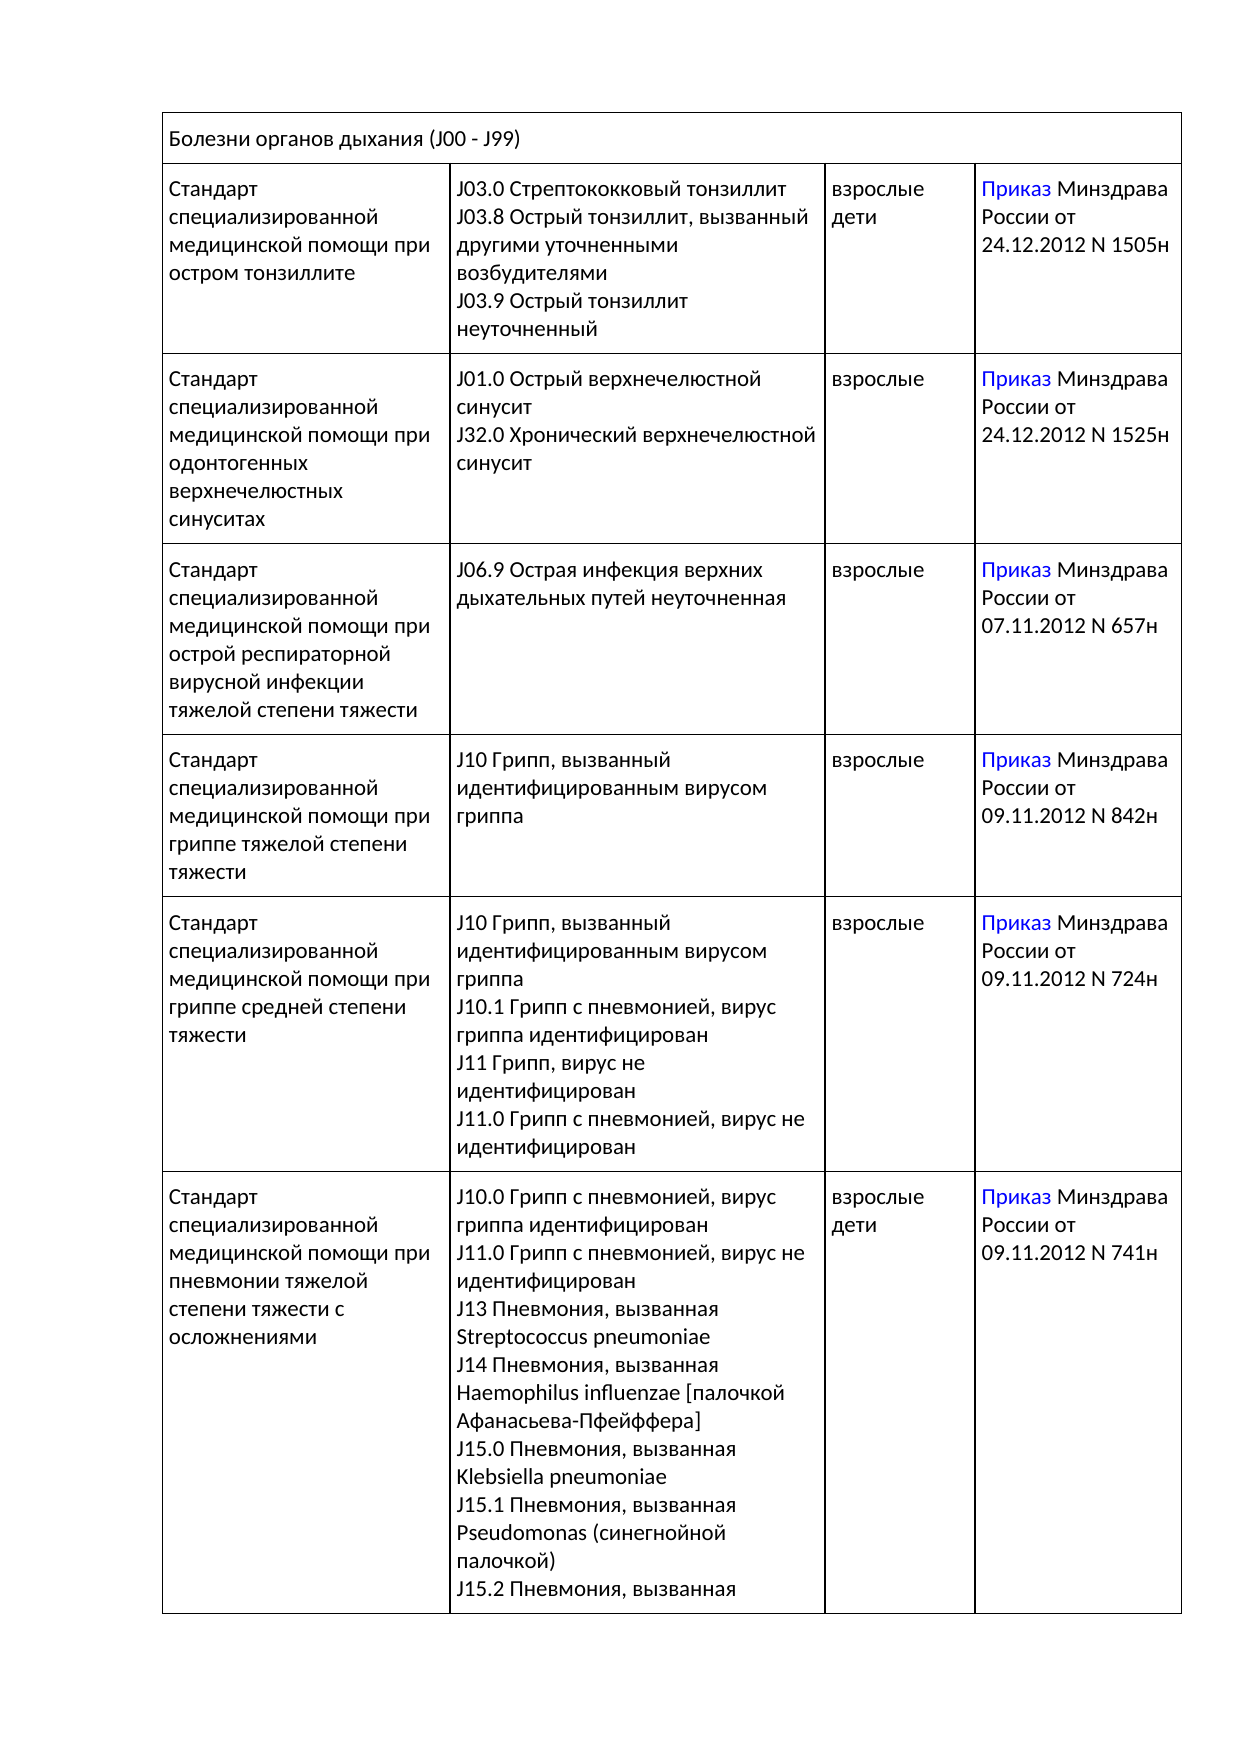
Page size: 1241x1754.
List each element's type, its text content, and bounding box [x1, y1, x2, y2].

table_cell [163, 1172, 449, 1613]
table_cell J06.9 Острая инфекция верхних дыхательных путей неуточненная [451, 544, 824, 734]
table_cell Стандарт специализированной медицинской помощи при остром тонзиллите [163, 164, 449, 353]
table_cell взрослые [826, 735, 974, 896]
table_cell Приказ Минздрава России от 24.12.2012 N 1505н [976, 164, 1181, 353]
table_cell Приказ Минздрава России от 07.11.2012 N 657н [976, 544, 1181, 734]
table_cell Стандарт специализированной медицинской помощи при одонтогенных верхнечелюстных синуситах [163, 354, 449, 543]
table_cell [451, 1172, 824, 1613]
table_cell Стандарт специализированной медицинской помощи при острой респираторной вирусной инфекции тяжелой степени тяжести [163, 544, 449, 734]
table_cell Приказ Минздрава России от 09.11.2012 N 842н [976, 735, 1181, 896]
table_cell взрослые [826, 544, 974, 734]
table_cell Стандарт специализированной медицинской помощи при гриппе тяжелой степени тяжести [163, 735, 449, 896]
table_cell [976, 1172, 1181, 1613]
table_cell J10 Грипп, вызванный идентифицированным вирусом гриппа J10.1 Грипп с пневмонией, вирус гриппа идентифицирован J11 Грипп, вирус не идентифицирован J11.0 Грипп с пневмонией, вирус не идентифицирован [451, 897, 824, 1171]
table_cell взрослые дети [826, 1172, 974, 1613]
table_cell J10 Грипп, вызванный идентифицированным вирусом гриппа [451, 735, 824, 896]
table_cell J03.0 Стрептококковый тонзиллит J03.8 Острый тонзиллит, вызванный другими уточненными возбудителями J03.9 Острый тонзиллит неуточненный [451, 164, 824, 353]
table_cell взрослые [826, 897, 974, 1171]
table_cell Приказ Минздрава России от 24.12.2012 N 1525н [976, 354, 1181, 543]
table_cell Приказ Минздрава России от 09.11.2012 N 724н [976, 897, 1181, 1171]
table_cell J01.0 Острый верхнечелюстной синусит J32.0 Хронический верхнечелюстной синусит [451, 354, 824, 543]
table_cell Стандарт специализированной медицинской помощи при гриппе средней степени тяжести [163, 897, 449, 1171]
table_cell Болезни органов дыхания (J00 - J99) [163, 113, 1181, 162]
table_cell взрослые дети [826, 164, 974, 353]
table_cell взрослые [826, 354, 974, 543]
